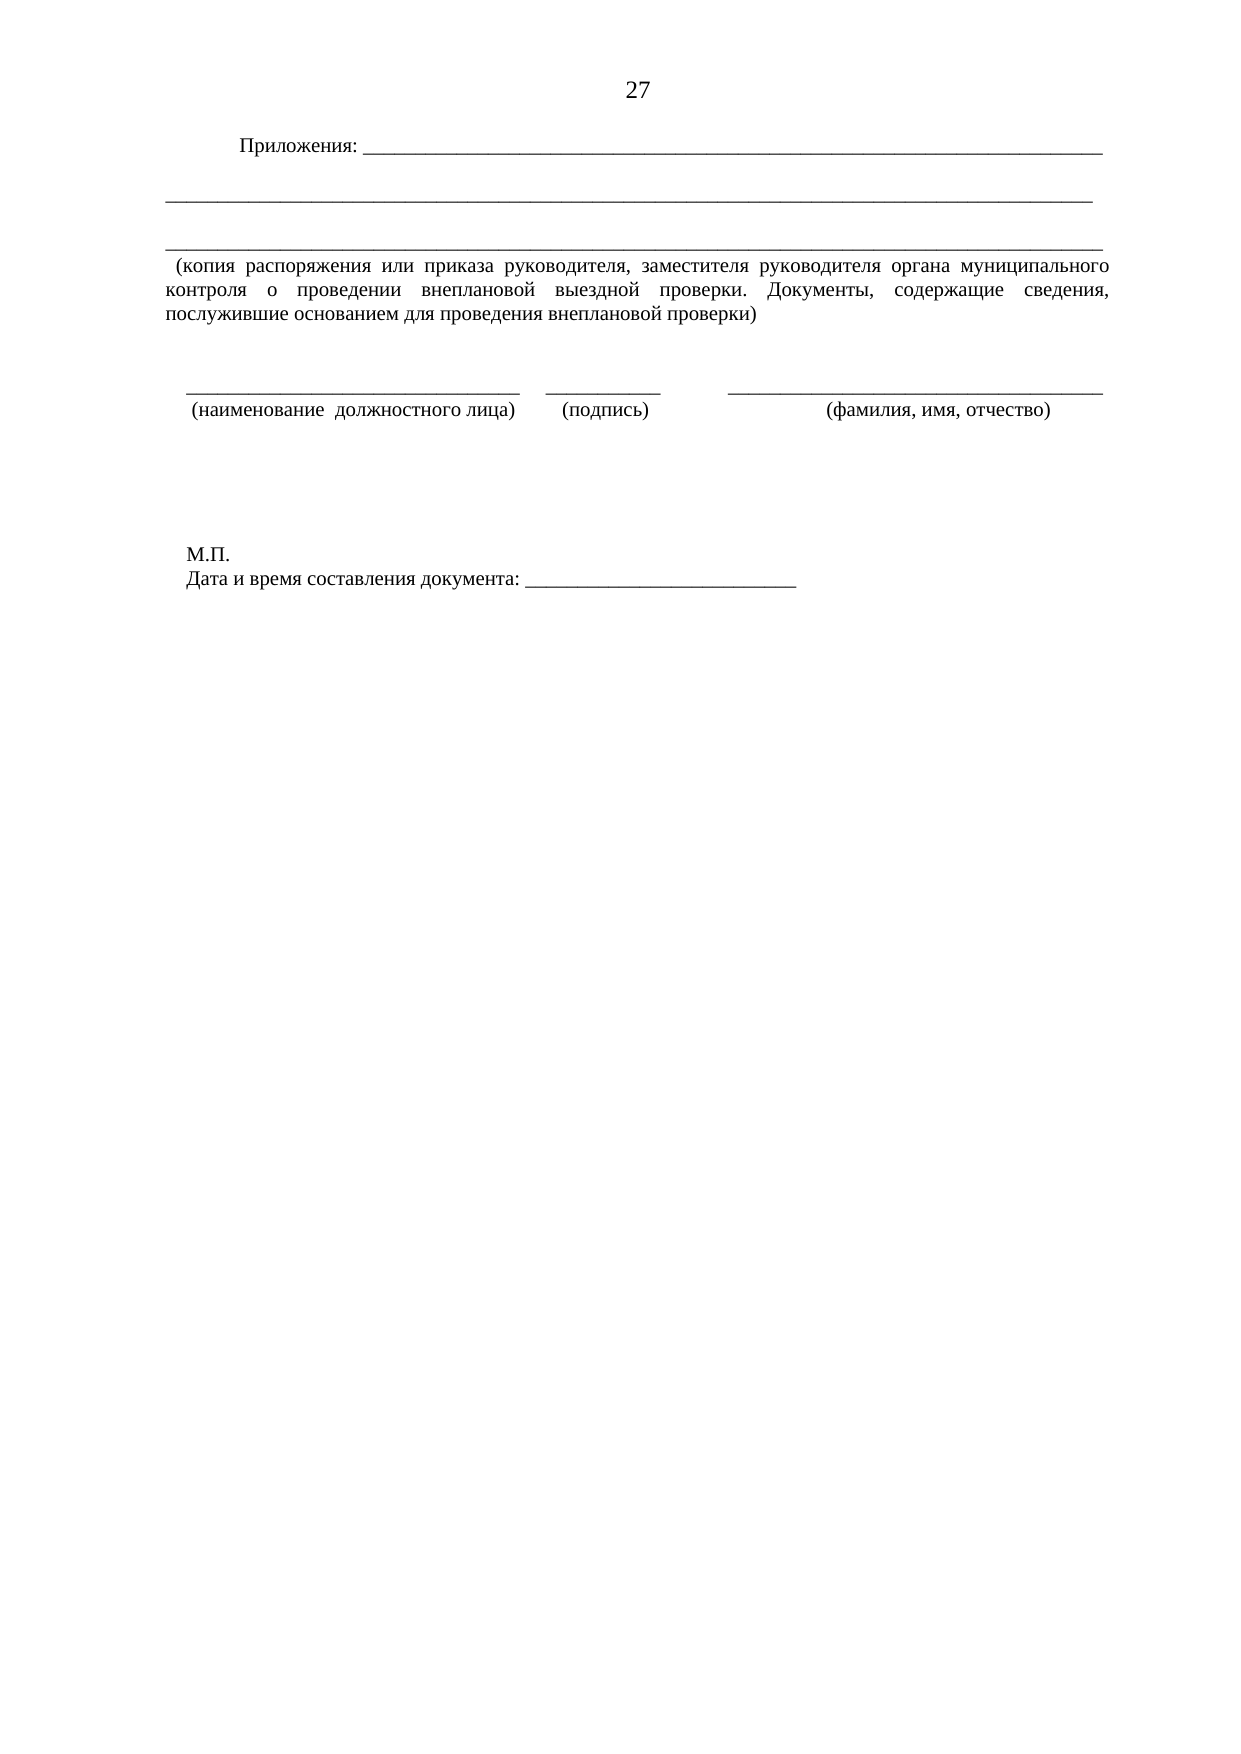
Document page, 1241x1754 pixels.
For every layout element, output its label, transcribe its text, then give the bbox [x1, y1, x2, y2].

text __________________________________________________________________________________________ [165, 229, 1110, 253]
text (копия распоряжения или приказа руководителя, заместителя руководителя органа муниципального контроля о проведении внеплановой выездной проверки. Документы, содержащие сведения, послужившие основанием для проведения внеплановой проверки) [165, 253, 1110, 325]
text Дата и время составления документа: __________________________ [165, 566, 1110, 590]
text _________________________________________________________________________________________ [165, 181, 1110, 205]
text Приложения: _______________________________________________________________________ [165, 132, 1110, 157]
text М.П. [165, 542, 1110, 566]
text ________________________________ ___________ ____________________________________ [165, 373, 1110, 397]
text (наименование должностного лица) (подпись) (фамилия, имя, отчество) [165, 397, 1110, 421]
